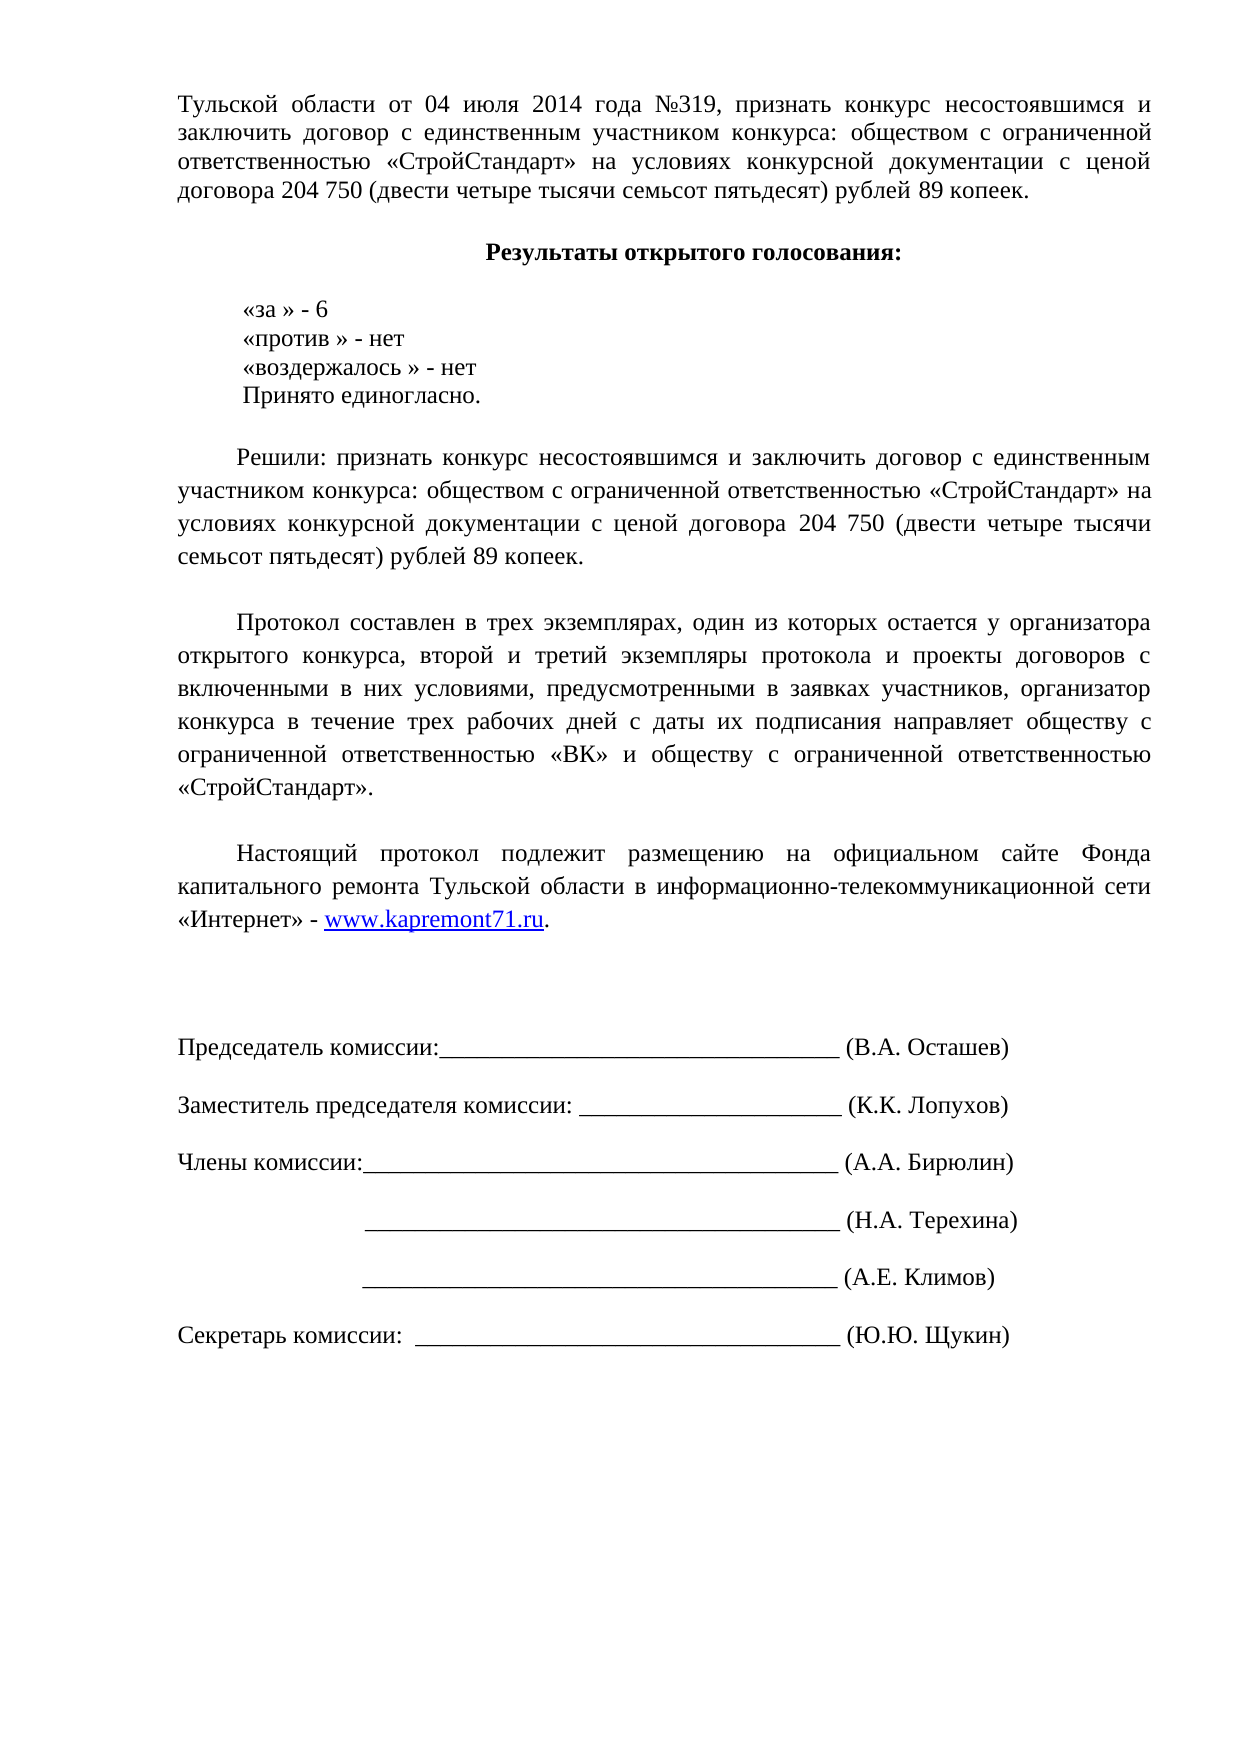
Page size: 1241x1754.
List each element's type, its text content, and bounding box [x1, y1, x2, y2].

text Протокол составлен в трех экземплярах, один из которых остается у организатора открытого конкурса, второй и третий экземпляры протокола и проекты договоров с включенными в них условиями, предусмотренными в заявках участников, организатор конкурса в течение трех рабочих дней с даты их подписания направляет обществу с ограниченной ответственностью «ВК» и обществу с ограниченной ответственностью «СтройСтандарт». [177, 607, 1152, 801]
text Члены комиссии:______________________________________ (А.А. Бирюлин) [177, 1147, 1152, 1176]
text ______________________________________ (А.Е. Климов) [177, 1262, 1152, 1291]
text «за » - 6 [236, 294, 1152, 323]
text «воздержалось » - нет [236, 352, 1152, 380]
text Принято единогласно. [236, 380, 1152, 409]
text Настоящий протокол подлежит размещению на официальном сайте Фонда капитального ремонта Тульской области в информационно-телекоммуникационной сети «Интернет» - www.kapremont71.ru. [177, 838, 1152, 933]
text Заместитель председателя комиссии: _____________________ (К.К. Лопухов) [177, 1090, 1152, 1118]
text Председатель комиссии:________________________________ (В.А. Осташев) [177, 1032, 1152, 1061]
text Секретарь комиссии: __________________________________ (Ю.Ю. Щукин) [177, 1320, 1152, 1348]
text ______________________________________ (Н.А. Терехина) [177, 1205, 1152, 1233]
text Решили: признать конкурс несостоявшимся и заключить договор с единственным участником конкурса: обществом с ограниченной ответственностью «СтройСтандарт» на условиях конкурсной документации с ценой договора 204 750 (двести четыре тысячи семьсот пятьдесят) рублей 89 копеек. [177, 442, 1152, 570]
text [177, 89, 1152, 204]
list Результаты открытого голосования: [236, 237, 1152, 265]
text «против » - нет [236, 323, 1152, 352]
